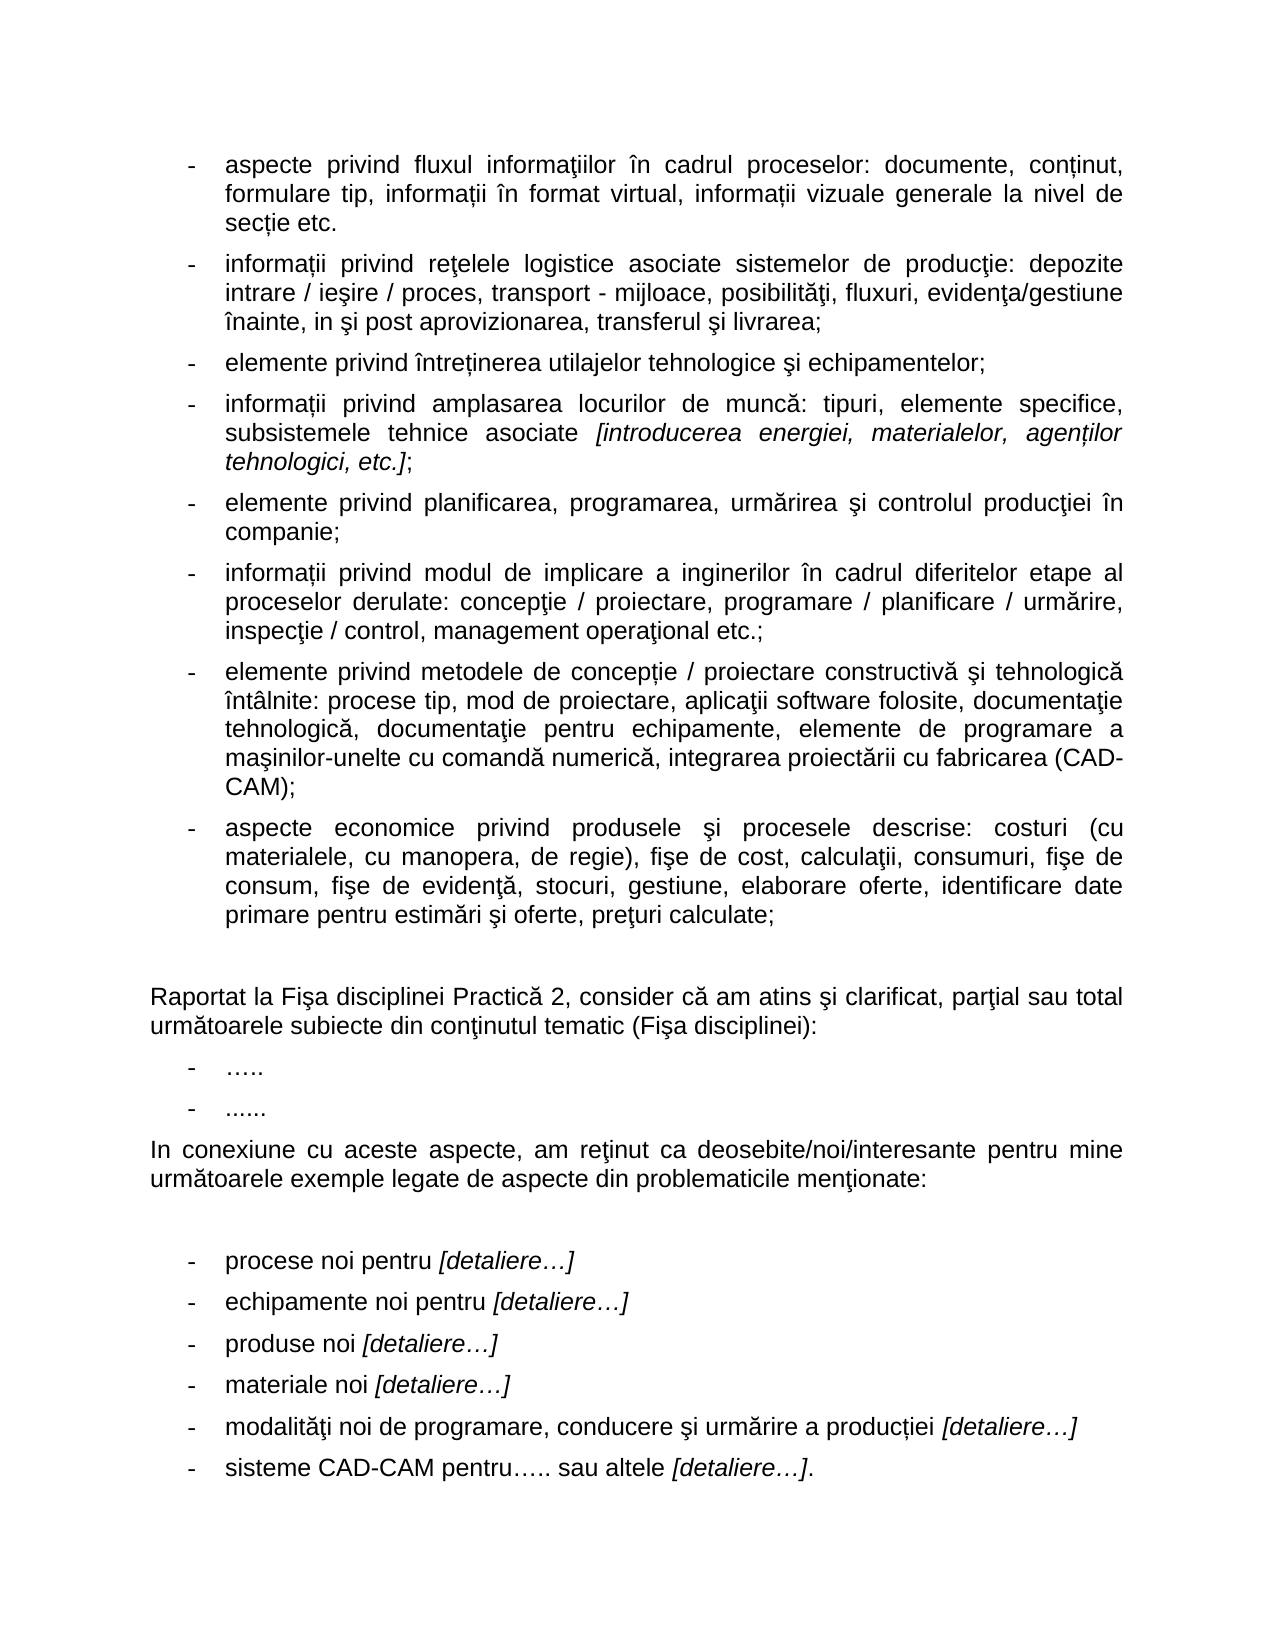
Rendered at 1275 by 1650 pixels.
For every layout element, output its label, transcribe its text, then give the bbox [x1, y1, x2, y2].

list procese noi pentru [detaliere…] [187, 1246, 1125, 1275]
list produse noi [detaliere…] [187, 1329, 1125, 1358]
list sisteme CAD-CAM pentru….. sau altele [detaliere…]. [187, 1453, 1125, 1482]
list elemente privind metodele de concepție / proiectare constructivă şi tehnologică întâlnite: procese tip, mod de proiectare, aplicaţii software folosite, documentaţie tehnologică, documentaţie pentru echipamente, elemente de programare a maşinilor-unelte cu comandă numerică, integrarea proiectării cu fabricarea (CAD-CAM); [187, 657, 1125, 801]
list elemente privind întreținerea utilajelor tehnologice şi echipamentelor; [187, 348, 1125, 377]
list informații privind modul de implicare a inginerilor în cadrul diferitelor etape al proceselor derulate: concepţie / proiectare, programare / planificare / urmărire, inspecţie / control, management operaţional etc.; [187, 558, 1125, 644]
list ...... [187, 1093, 1125, 1122]
list informații privind amplasarea locurilor de muncă: tipuri, elemente specifice, subsistemele tehnice asociate [introducerea energiei, materialelor, agenților tehnologici, etc.]; [187, 389, 1125, 475]
list materiale noi [detaliere…] [187, 1370, 1125, 1399]
list aspecte economice privind produsele şi procesele descrise: costuri (cu materialele, cu manopera, de regie), fişe de cost, calculaţii, consumuri, fişe de consum, fişe de evidenţă, stocuri, gestiune, elaborare oferte, identificare date primare pentru estimări şi oferte, preţuri calculate; [187, 813, 1125, 928]
text In conexiune cu aceste aspecte, am reţinut ca deosebite/noi/interesante pentru mine următoarele exemple legate de aspecte din problematicile menţionate: [150, 1135, 1125, 1192]
text Raportat la Fişa disciplinei Practică 2, consider că am atins şi clarificat, parţial sau total următoarele subiecte din conţinutul tematic (Fişa disciplinei): [150, 982, 1125, 1039]
list aspecte privind fluxul informaţiilor în cadrul proceselor: documente, conținut, formulare tip, informații în format virtual, informații vizuale generale la nivel de secție etc. [187, 150, 1125, 236]
list modalităţi noi de programare, conducere şi urmărire a producției [detaliere…] [187, 1411, 1125, 1440]
list ….. [187, 1052, 1125, 1081]
list elemente privind planificarea, programarea, urmărirea şi controlul producţiei în companie; [187, 488, 1125, 546]
list informații privind reţelele logistice asociate sistemelor de producţie: depozite intrare / ieşire / proces, transport - mijloace, posibilităţi, fluxuri, evidenţa/gestiune înainte, in şi post aprovizionarea, transferul şi livrarea; [187, 249, 1125, 335]
list echipamente noi pentru [detaliere…] [187, 1287, 1125, 1316]
